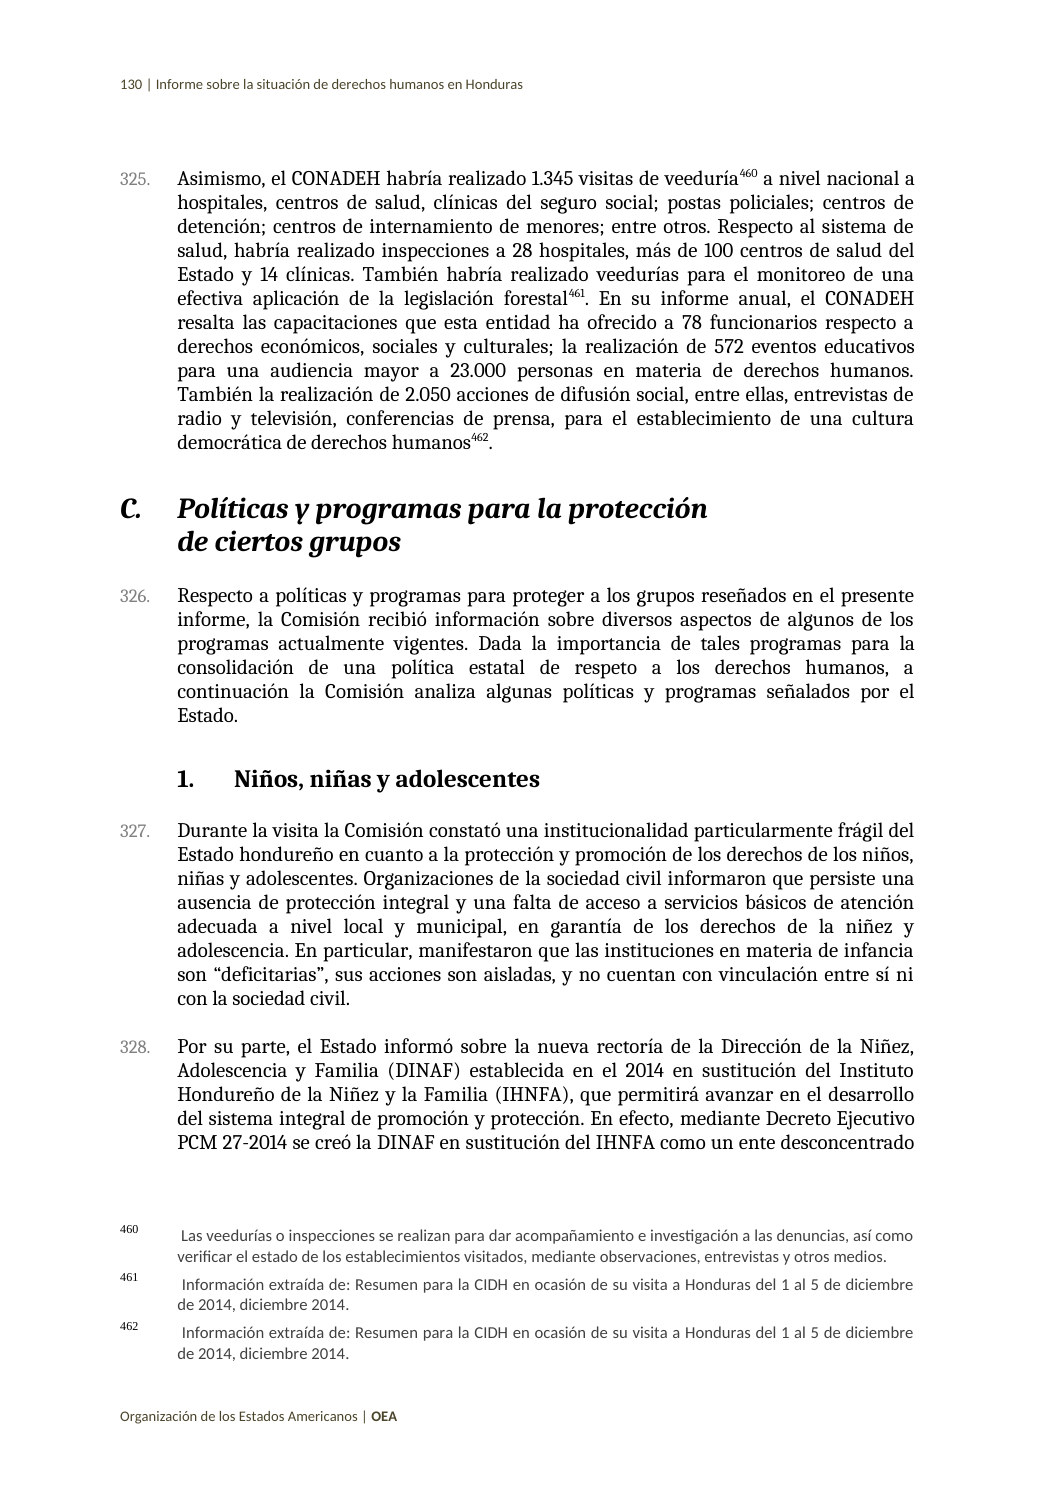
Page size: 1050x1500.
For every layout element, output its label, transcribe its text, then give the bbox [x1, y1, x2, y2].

subtitle Niños, niñas y adolescentes [177, 765, 915, 794]
list Respecto a políticas y programas para proteger a los grupos reseñados en el presente informe, la Comisión recibió información sobre diversos aspectos de algunos de los programas actualmente vigentes. Dada la importancia de tales programas para la consolidación de una política estatal de respeto a los derechos humanos, a continuación la Comisión analiza algunas políticas y programas señalados por el Estado. [120, 584, 915, 728]
subtitle Políticas y programas para la protección de ciertos grupos [120, 492, 915, 559]
list Durante la visita la Comisión constató una institucionalidad particularmente frágil del Estado hondureño en cuanto a la protección y promoción de los derechos de los niños, niñas y adolescentes. Organizaciones de la sociedad civil informaron que persiste una ausencia de protección integral y una falta de acceso a servicios básicos de atención adecuada a nivel local y municipal, en garantía de los derechos de la niñez y adolescencia. En particular, manifestaron que las instituciones en materia de infancia son “deficitarias”, sus acciones son aisladas, y no cuentan con vinculación entre sí ni con la sociedad civil. [120, 819, 915, 1011]
list Asimismo, el CONADEH habría realizado 1.345 visitas de veeduría a nivel nacional a hospitales, centros de salud, clínicas del seguro social; postas policiales; centros de detención; centros de internamiento de menores; entre otros. Respecto al sistema de salud, habría realizado inspecciones a 28 hospitales, más de 100 centros de salud del Estado y 14 clínicas. También habría realizado veedurías para el monitoreo de una efectiva aplicación de la legislación forestal. En su informe anual, el CONADEH resalta las capacitaciones que esta entidad ha ofrecido a 78 funcionarios respecto a derechos económicos, sociales y culturales; la realización de 572 eventos educativos para una audiencia mayor a 23.000 personas en materia de derechos humanos. También la realización de 2.050 acciones de difusión social, entre ellas, entrevistas de radio y televisión, conferencias de prensa, para el establecimiento de una cultura democrática de derechos humanos. [120, 167, 915, 454]
